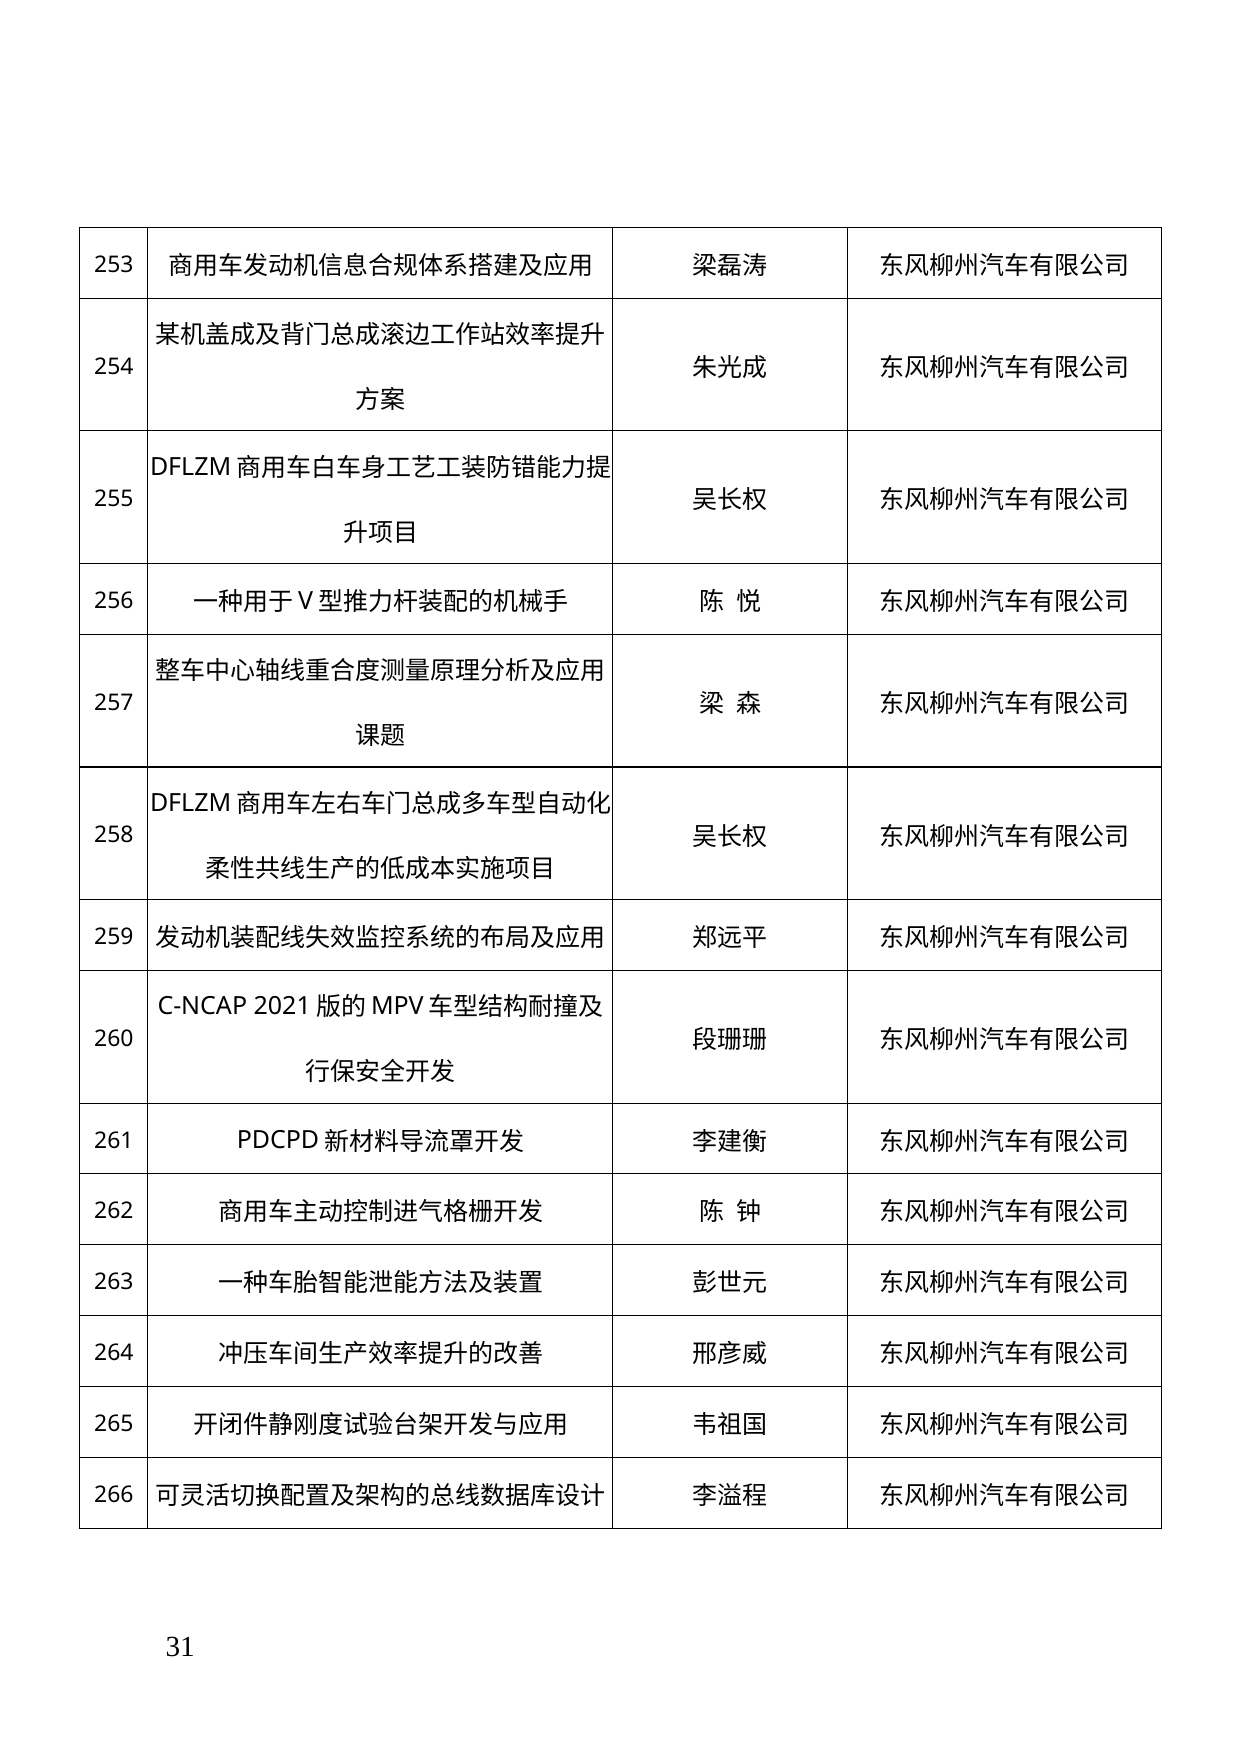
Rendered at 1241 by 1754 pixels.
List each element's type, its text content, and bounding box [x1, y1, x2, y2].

table_cell 东风柳州汽车有限公司 [848, 299, 1161, 430]
table_cell 陈 悦 [613, 564, 847, 634]
table_cell 266 [80, 1458, 147, 1527]
table_cell 东风柳州汽车有限公司 [848, 900, 1161, 970]
table_cell 发动机装配线失效监控系统的布局及应用 [148, 900, 612, 970]
table_cell 262 [80, 1174, 147, 1244]
table_cell 冲压车间生产效率提升的改善 [148, 1316, 612, 1386]
table_cell 260 [80, 971, 147, 1102]
table_cell DFLZM商用车白车身工艺工装防错能力提升项目 [148, 431, 612, 563]
table_cell 彭世元 [613, 1245, 847, 1315]
table_cell 梁磊涛 [613, 228, 847, 298]
table_cell C-NCAP 2021版的MPV车型结构耐撞及行保安全开发 [148, 971, 612, 1102]
table_cell 东风柳州汽车有限公司 [848, 1104, 1161, 1173]
table_cell 段珊珊 [613, 971, 847, 1102]
table_cell 某机盖成及背门总成滚边工作站效率提升方案 [148, 299, 612, 430]
table_cell 263 [80, 1245, 147, 1315]
table_cell 陈 钟 [613, 1174, 847, 1244]
table_cell 东风柳州汽车有限公司 [848, 1245, 1161, 1315]
table_cell 一种车胎智能泄能方法及装置 [148, 1245, 612, 1315]
table_cell 264 [80, 1316, 147, 1386]
table_cell 东风柳州汽车有限公司 [848, 228, 1161, 298]
table_cell 梁 森 [613, 635, 847, 766]
table_cell 朱光成 [613, 299, 847, 430]
table_cell 259 [80, 900, 147, 970]
table_cell PDCPD新材料导流罩开发 [148, 1104, 612, 1173]
table_cell 255 [80, 431, 147, 563]
table_cell 257 [80, 635, 147, 766]
table_cell 254 [80, 299, 147, 430]
table_cell 整车中心轴线重合度测量原理分析及应用课题 [148, 635, 612, 766]
table_cell 265 [80, 1387, 147, 1457]
table_cell 东风柳州汽车有限公司 [848, 564, 1161, 634]
table_cell 东风柳州汽车有限公司 [848, 431, 1161, 563]
table_cell 258 [80, 768, 147, 899]
table_cell 东风柳州汽车有限公司 [848, 971, 1161, 1102]
table_cell 吴长权 [613, 431, 847, 563]
table_cell 253 [80, 228, 147, 298]
table_cell 256 [80, 564, 147, 634]
table_cell 吴长权 [613, 768, 847, 899]
table_cell 可灵活切换配置及架构的总线数据库设计 [148, 1458, 612, 1527]
table_cell 东风柳州汽车有限公司 [848, 635, 1161, 766]
table_cell 邢彦威 [613, 1316, 847, 1386]
table_cell 韦祖国 [613, 1387, 847, 1457]
table_cell 261 [80, 1104, 147, 1173]
table_cell 一种用于V型推力杆装配的机械手 [148, 564, 612, 634]
table_cell 李溢程 [613, 1458, 847, 1527]
table_cell 东风柳州汽车有限公司 [848, 1316, 1161, 1386]
table_cell 郑远平 [613, 900, 847, 970]
table_cell DFLZM商用车左右车门总成多车型自动化柔性共线生产的低成本实施项目 [148, 768, 612, 899]
table_cell 李建衡 [613, 1104, 847, 1173]
table_cell 东风柳州汽车有限公司 [848, 768, 1161, 899]
table_cell 商用车发动机信息合规体系搭建及应用 [148, 228, 612, 298]
table_cell 开闭件静刚度试验台架开发与应用 [148, 1387, 612, 1457]
table_cell 东风柳州汽车有限公司 [848, 1174, 1161, 1244]
table_cell 东风柳州汽车有限公司 [848, 1387, 1161, 1457]
table_cell 东风柳州汽车有限公司 [848, 1458, 1161, 1527]
table_cell 商用车主动控制进气格栅开发 [148, 1174, 612, 1244]
